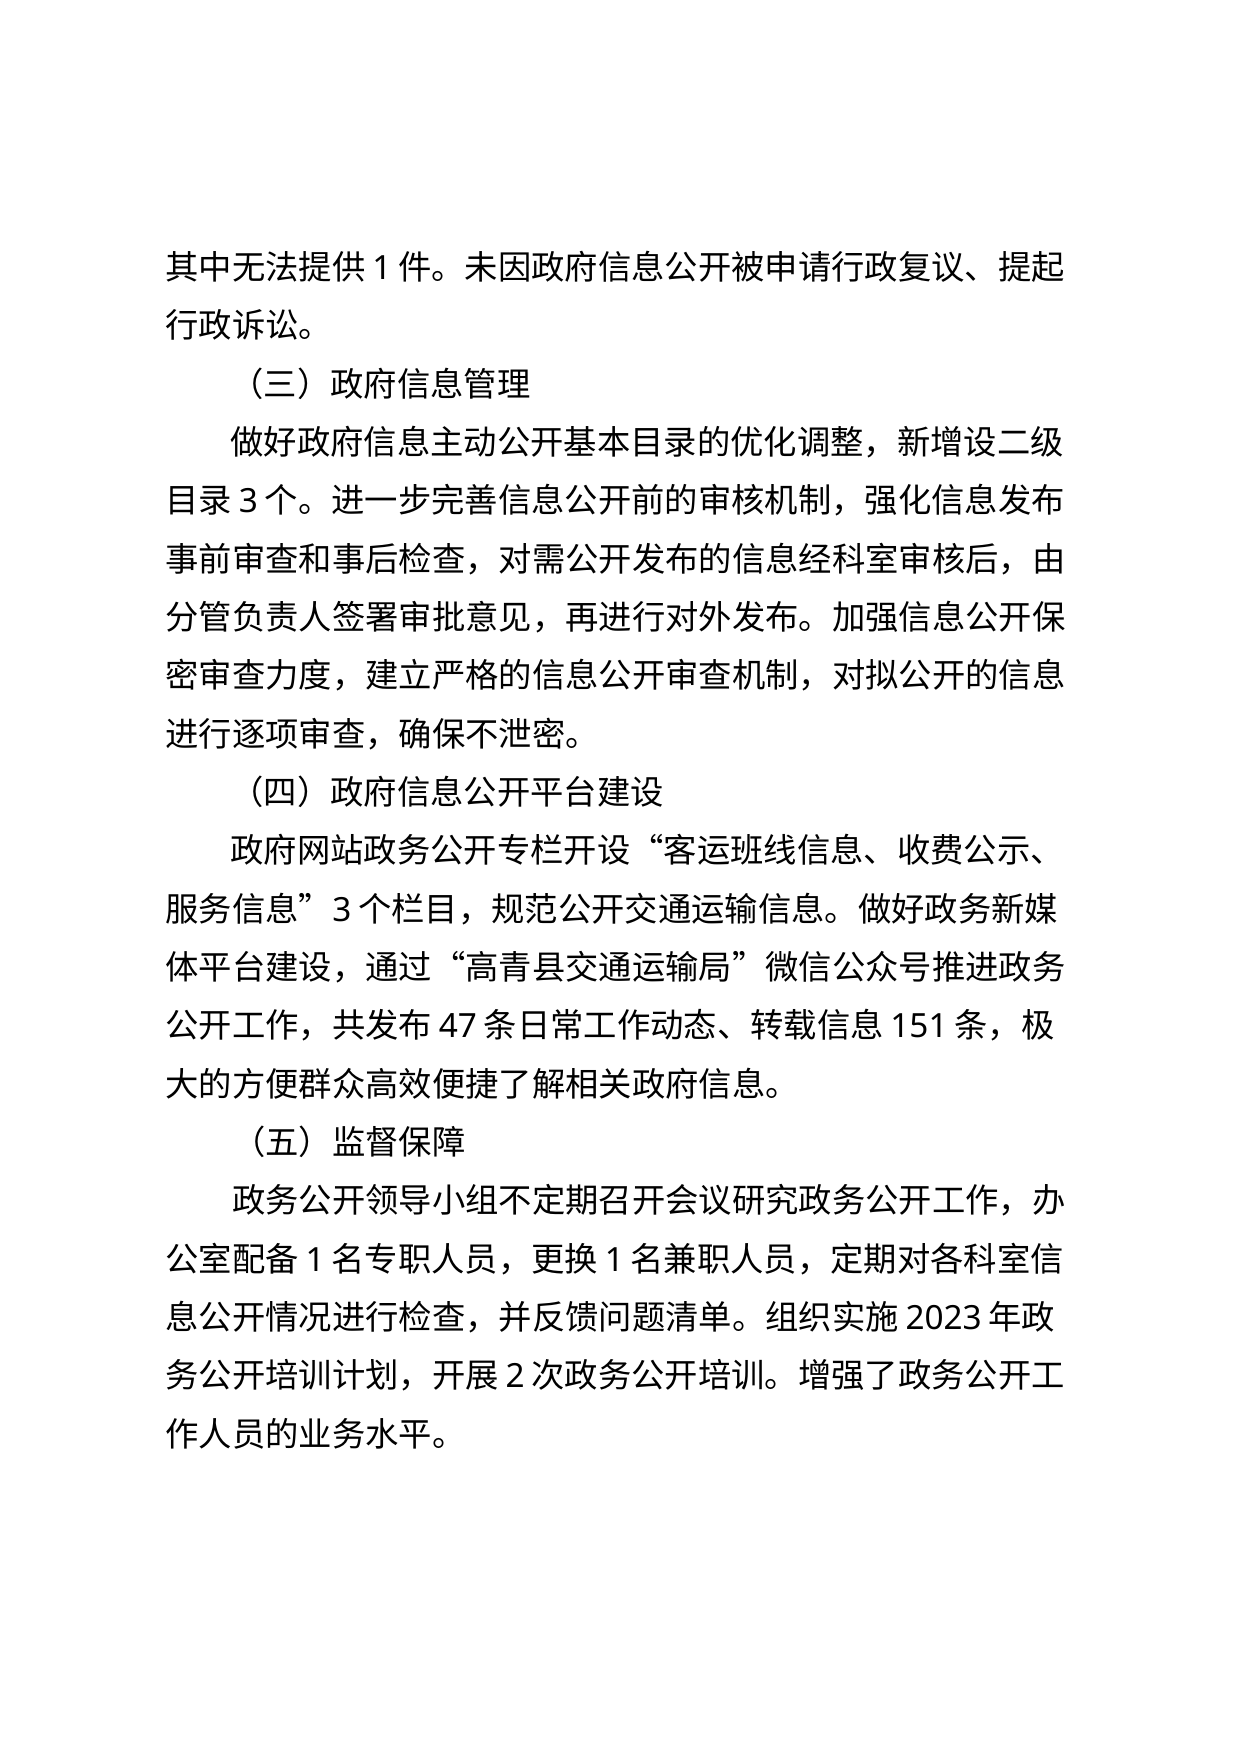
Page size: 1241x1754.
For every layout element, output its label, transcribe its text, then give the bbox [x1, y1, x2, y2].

text （五）监督保障 [165, 1108, 1087, 1166]
text 政务公开领导小组不定期召开会议研究政务公开工作，办公室配备1名专职人员，更换1名兼职人员，定期对各科室信息公开情况进行检查，并反馈问题清单。组织实施2023年政务公开培训计划，开展2次政务公开培训。增强了政务公开工作人员的业务水平。 [165, 1166, 1087, 1458]
text （四）政府信息公开平台建设 [165, 758, 1087, 816]
text 做好政府信息主动公开基本目录的优化调整，新增设二级目录3个。进一步完善信息公开前的审核机制，强化信息发布事前审查和事后检查，对需公开发布的信息经科室审核后，由分管负责人签署审批意见，再进行对外发布。加强信息公开保密审查力度，建立严格的信息公开审查机制，对拟公开的信息进行逐项审查，确保不泄密。 [165, 408, 1087, 758]
text 政府网站政务公开专栏开设“客运班线信息、收费公示、服务信息”3个栏目，规范公开交通运输信息。做好政务新媒体平台建设，通过“高青县交通运输局”微信公众号推进政务公开工作，共发布47条日常工作动态、转载信息151条，极大的方便群众高效便捷了解相关政府信息。 [165, 816, 1087, 1108]
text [165, 233, 1087, 349]
text （三）政府信息管理 [165, 349, 1087, 408]
